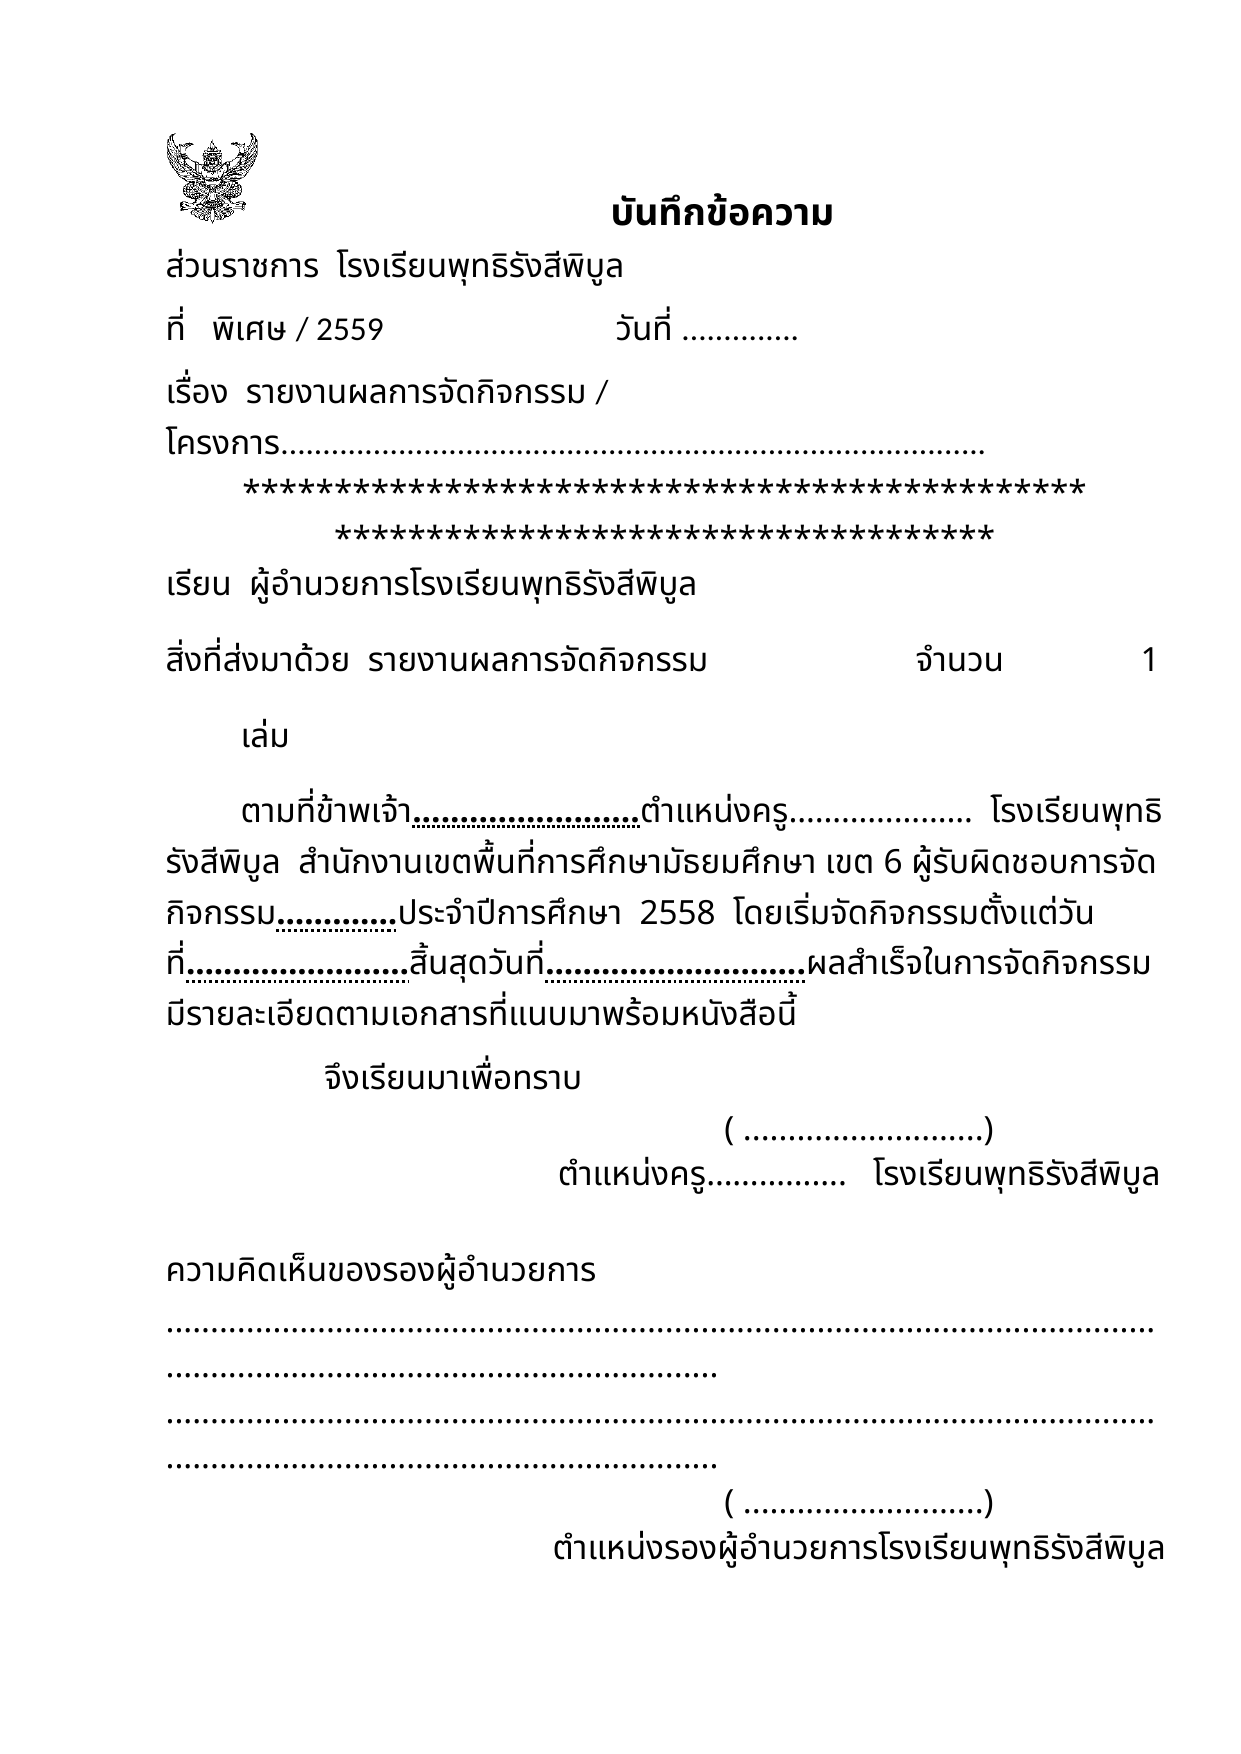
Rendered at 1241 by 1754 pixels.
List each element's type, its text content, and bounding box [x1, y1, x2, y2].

text สิ่งที่ส่งมาด้วย รายงานผลการจัดกิจกรรม จำนวน 1 เล่ม [165, 636, 1163, 762]
text ความคิดเห็นของรองผู้อำนวยการ ............................................................................................................................................................................. ............................................................................................................................................................................. ( ...........................) [165, 1246, 1163, 1524]
text บันทึกข้อความ [165, 131, 1163, 242]
text จึงเรียนมาเพื่อทราบ [165, 1054, 1163, 1105]
text เรียน ผู้อำนวยการโรงเรียนพุทธิรังสีพิบูล [165, 560, 1163, 610]
text ( ...........................) [165, 1105, 1163, 1150]
text ********************************************************************************** [165, 469, 1163, 560]
text ส่วนราชการ โรงเรียนพุทธิรังสีพิบูล [165, 242, 1163, 292]
text เรื่อง รายงานผลการจัดกิจกรรม / โครงการ.................................................................................... [165, 368, 1163, 469]
text ตามที่ข้าพเจ้า........................ตำแหน่งครู………………… โรงเรียนพุทธิรังสีพิบูล สำนักงานเขตพื้นที่การศึกษามัธยมศึกษา เขต 6 ผู้รับผิดชอบการจัดกิจกรรม………….ประจำปีการศึกษา 2558 โดยเริ่มจัดกิจกรรมตั้งแต่วันที่……………………สิ้นสุดวันที่……………………….ผลสำเร็จในการจัดกิจกรรมมีรายละเอียดตามเอกสารที่แนบมาพร้อมหนังสือนี้ [165, 787, 1163, 1040]
text ตำแหน่งรองผู้อำนวยการโรงเรียนพุทธิรังสีพิบูล [165, 1524, 1163, 1574]
picture [165, 131, 260, 226]
text ตำแหน่งครู……………. โรงเรียนพุทธิรังสีพิบูล [165, 1150, 1163, 1201]
text ที่ พิเศษ / 2559 วันที่ .............. [165, 305, 1163, 356]
